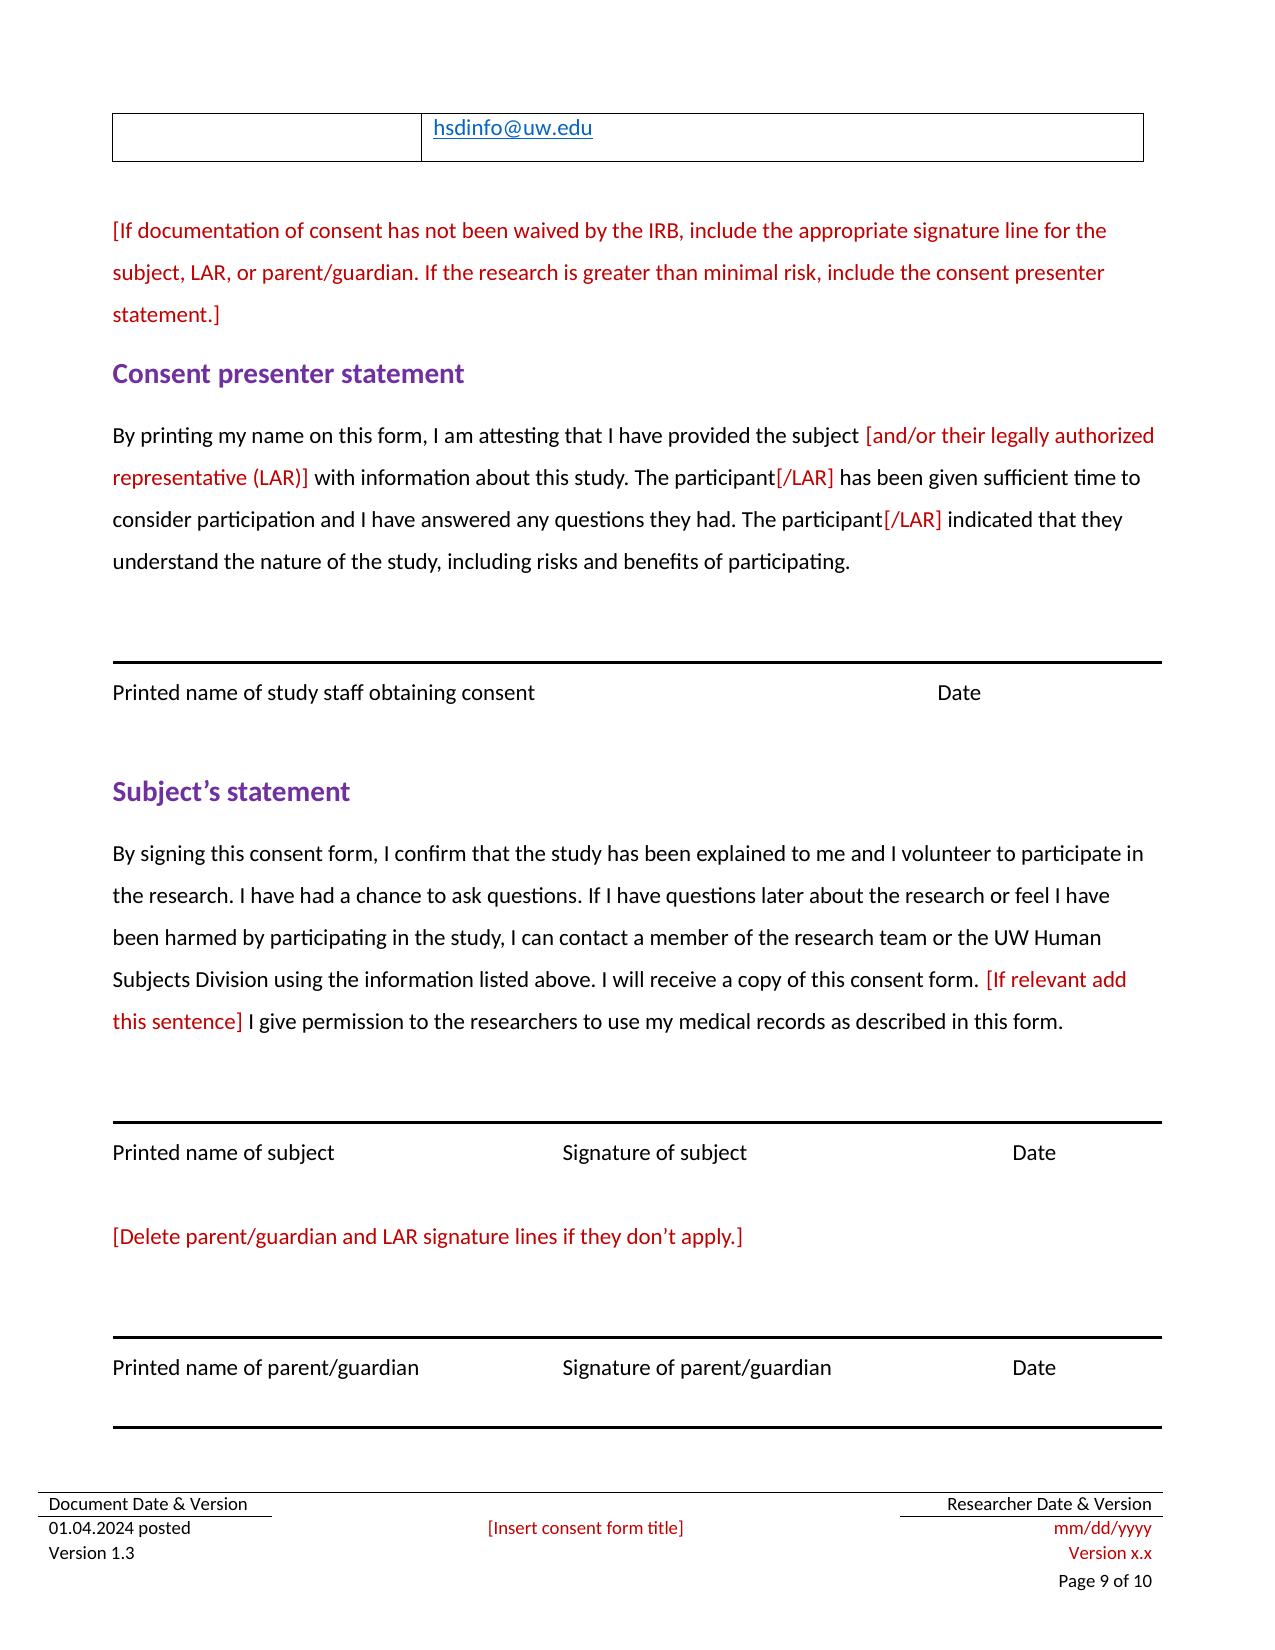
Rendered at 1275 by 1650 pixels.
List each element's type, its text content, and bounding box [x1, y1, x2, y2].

text Consent presenter statement [112, 355, 1162, 391]
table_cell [113, 114, 421, 161]
text Printed name of parent/guardian Signature of parent/guardian Date [112, 1353, 1162, 1381]
text Printed name of subject Signature of subject Date [112, 1138, 1162, 1166]
text By signing this consent form, I confirm that the study has been explained to me and I volunteer to participate in the research. I have had a chance to ask questions. If I have questions later about the research or feel I have been harmed by participating in the study, I can contact a member of the research team or the UW Human Subjects Division using the information listed above. I will receive a copy of this consent form. [If relevant add this sentence] I give permission to the researchers to use my medical records as described in this form. [112, 839, 1162, 1035]
text Subject’s statement [112, 773, 1162, 809]
text By printing my name on this form, I am attesting that I have provided the subject [and/or their legally authorized representative (LAR)] with information about this study. The participant[/LAR] has been given sufficient time to consider participation and I have answered any questions they had. The participant[/LAR] indicated that they understand the nature of the study, including risks and benefits of participating. [112, 421, 1162, 575]
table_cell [422, 114, 1143, 161]
text [Delete parent/guardian and LAR signature lines if they don’t apply.] [112, 1222, 1162, 1250]
text [If documentation of consent has not been waived by the IRB, include the appropriate signature line for the subject, LAR, or parent/guardian. If the research is greater than minimal risk, include the consent presenter statement.] [112, 216, 1162, 328]
text Printed name of study staff obtaining consent Date [112, 678, 1162, 706]
